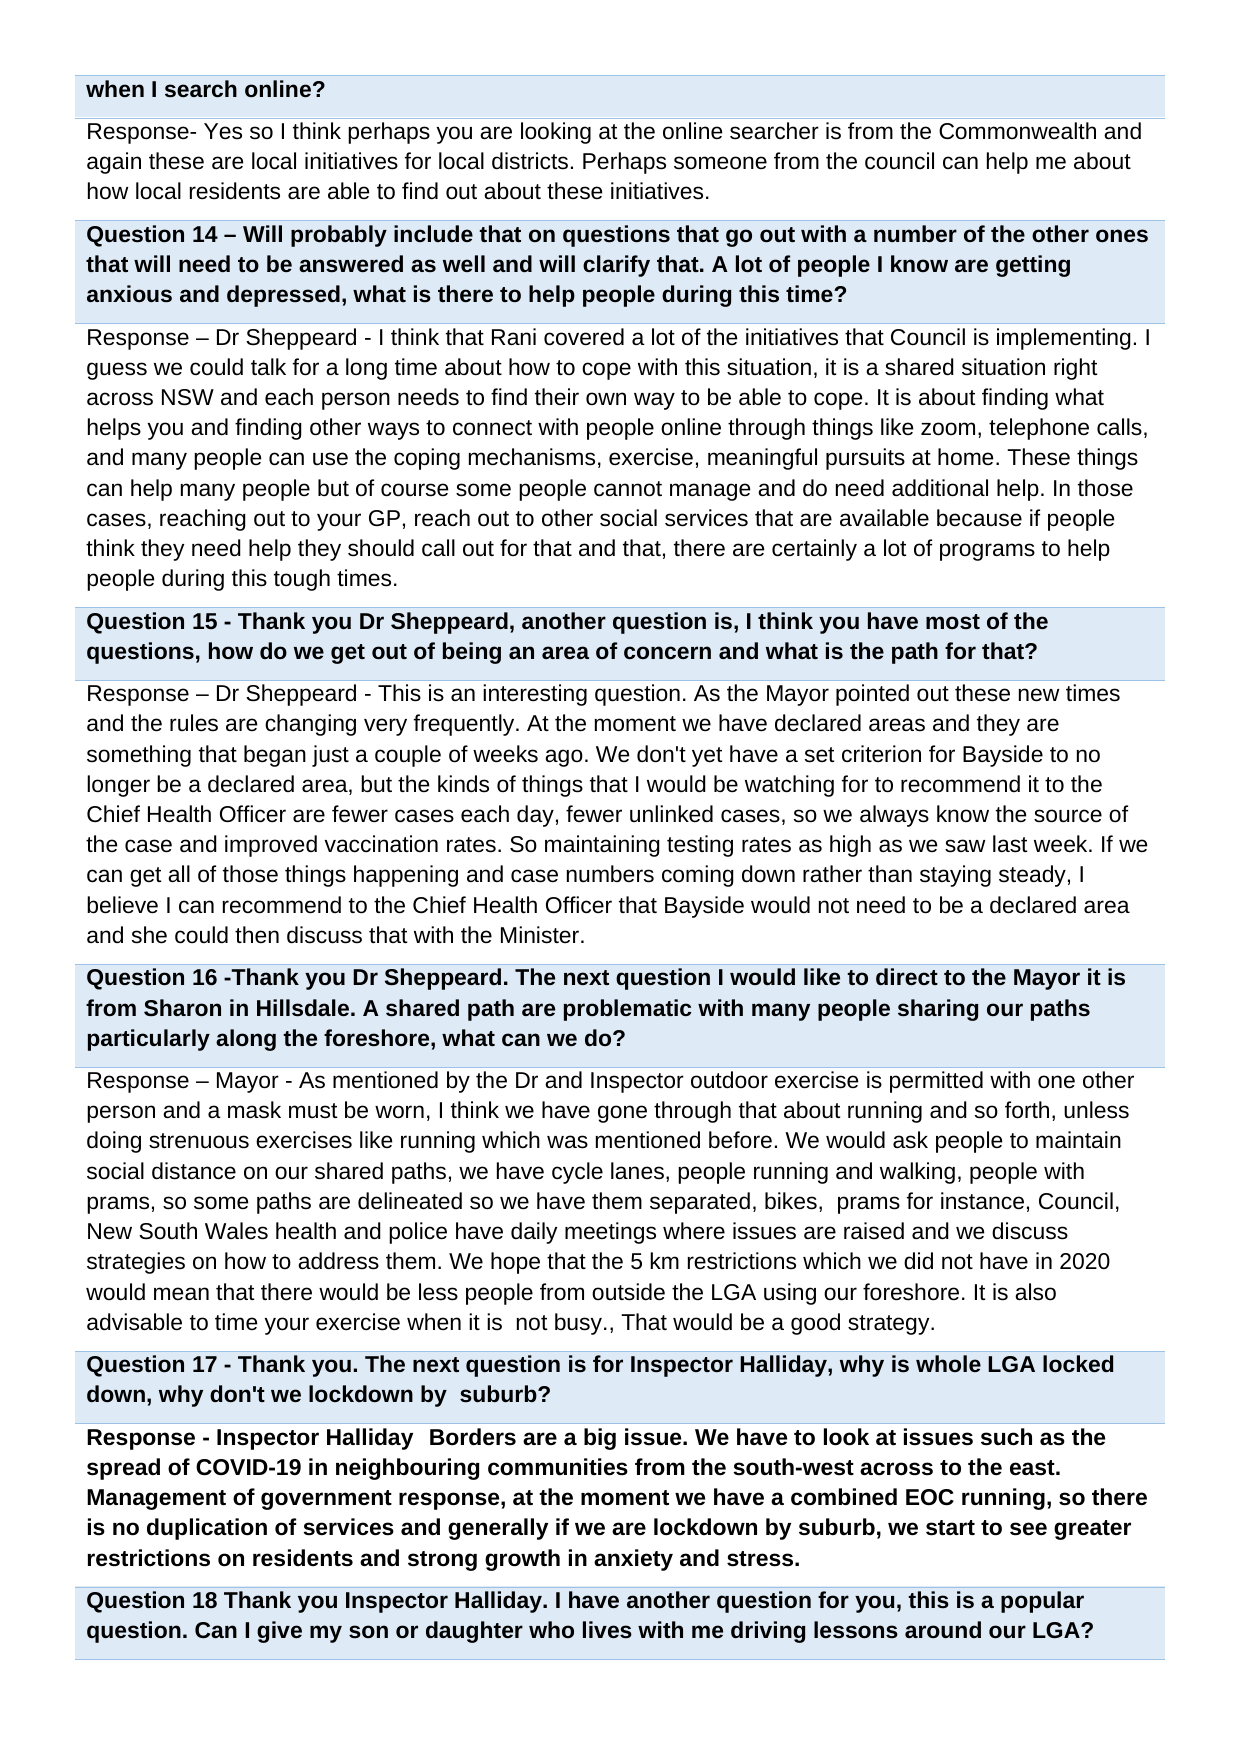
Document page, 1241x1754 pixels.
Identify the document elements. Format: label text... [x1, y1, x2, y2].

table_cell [75, 76, 1165, 117]
table_cell Question 17 - Thank you. The next question is for Inspector Halliday, why is whole LGA locked down, why don't we lockdown by suburb? [75, 1352, 1165, 1423]
table_cell Question 14 – Will probably include that on questions that go out with a number of the other ones that will need to be answered as well and will clarify that. A lot of people I know are getting anxious and depressed, what is there to help people during this time? [75, 221, 1165, 323]
table_cell Response – Dr Sheppeard - I think that Rani covered a lot of the initiatives that Council is implementing. I guess we could talk for a long time about how to cope with this situation, it is a shared situation right across NSW and each person needs to find their own way to be able to cope. It is about finding what helps you and finding other ways to connect with people online through things like zoom, telephone calls, and many people can use the coping mechanisms, exercise, meaningful pursuits at home. These things can help many people but of course some people cannot manage and do need additional help. In those cases, reaching out to your GP, reach out to other social services that are available because if people think they need help they should call out for that and that, there are certainly a lot of programs to help people during this tough times. [75, 324, 1165, 607]
table_cell Response - Inspector Halliday Borders are a big issue. We have to look at issues such as the spread of COVID-19 in neighbouring communities from the south-west across to the east. Management of government response, at the moment we have a combined EOC running, so there is no duplication of services and generally if we are lockdown by suburb, we start to see greater restrictions on residents and strong growth in anxiety and stress. [75, 1424, 1165, 1586]
table_cell Question 15 - Thank you Dr Sheppeard, another question is, I think you have most of the questions, how do we get out of being an area of concern and what is the path for that? [75, 608, 1165, 680]
table_cell Question 18 Thank you Inspector Halliday. I have another question for you, this is a popular question. Can I give my son or daughter who lives with me driving lessons around our LGA? [75, 1588, 1165, 1659]
table_cell Response – Dr Sheppeard - This is an interesting question. As the Mayor pointed out these new times and the rules are changing very frequently. At the moment we have declared areas and they are something that began just a couple of weeks ago. We don't yet have a set criterion for Bayside to no longer be a declared area, but the kinds of things that I would be watching for to recommend it to the Chief Health Officer are fewer cases each day, fewer unlinked cases, so we always know the source of the case and improved vaccination rates. So maintaining testing rates as high as we saw last week. If we can get all of those things happening and case numbers coming down rather than staying steady, I believe I can recommend to the Chief Health Officer that Bayside would not need to be a declared area and she could then discuss that with the Minister. [75, 681, 1165, 964]
table_cell Question 16 -Thank you Dr Sheppeard. The next question I would like to direct to the Mayor it is from Sharon in Hillsdale. A shared path are problematic with many people sharing our paths particularly along the foreshore, what can we do? [75, 965, 1165, 1067]
table_cell Response- Yes so I think perhaps you are looking at the online searcher is from the Commonwealth and again these are local initiatives for local districts. Perhaps someone from the council can help me about how local residents are able to find out about these initiatives. [75, 119, 1165, 220]
table_cell Response – Mayor - As mentioned by the Dr and Inspector outdoor exercise is permitted with one other person and a mask must be worn, I think we have gone through that about running and so forth, unless doing strenuous exercises like running which was mentioned before. We would ask people to maintain social distance on our shared paths, we have cycle lanes, people running and walking, people with prams, so some paths are delineated so we have them separated, bikes, prams for instance, Council, New South Wales health and police have daily meetings where issues are raised and we discuss strategies on how to address them. We hope that the 5 km restrictions which we did not have in 2020 would mean that there would be less people from outside the LGA using our foreshore. It is also advisable to time your exercise when it is not busy., That would be a good strategy. [75, 1068, 1165, 1351]
